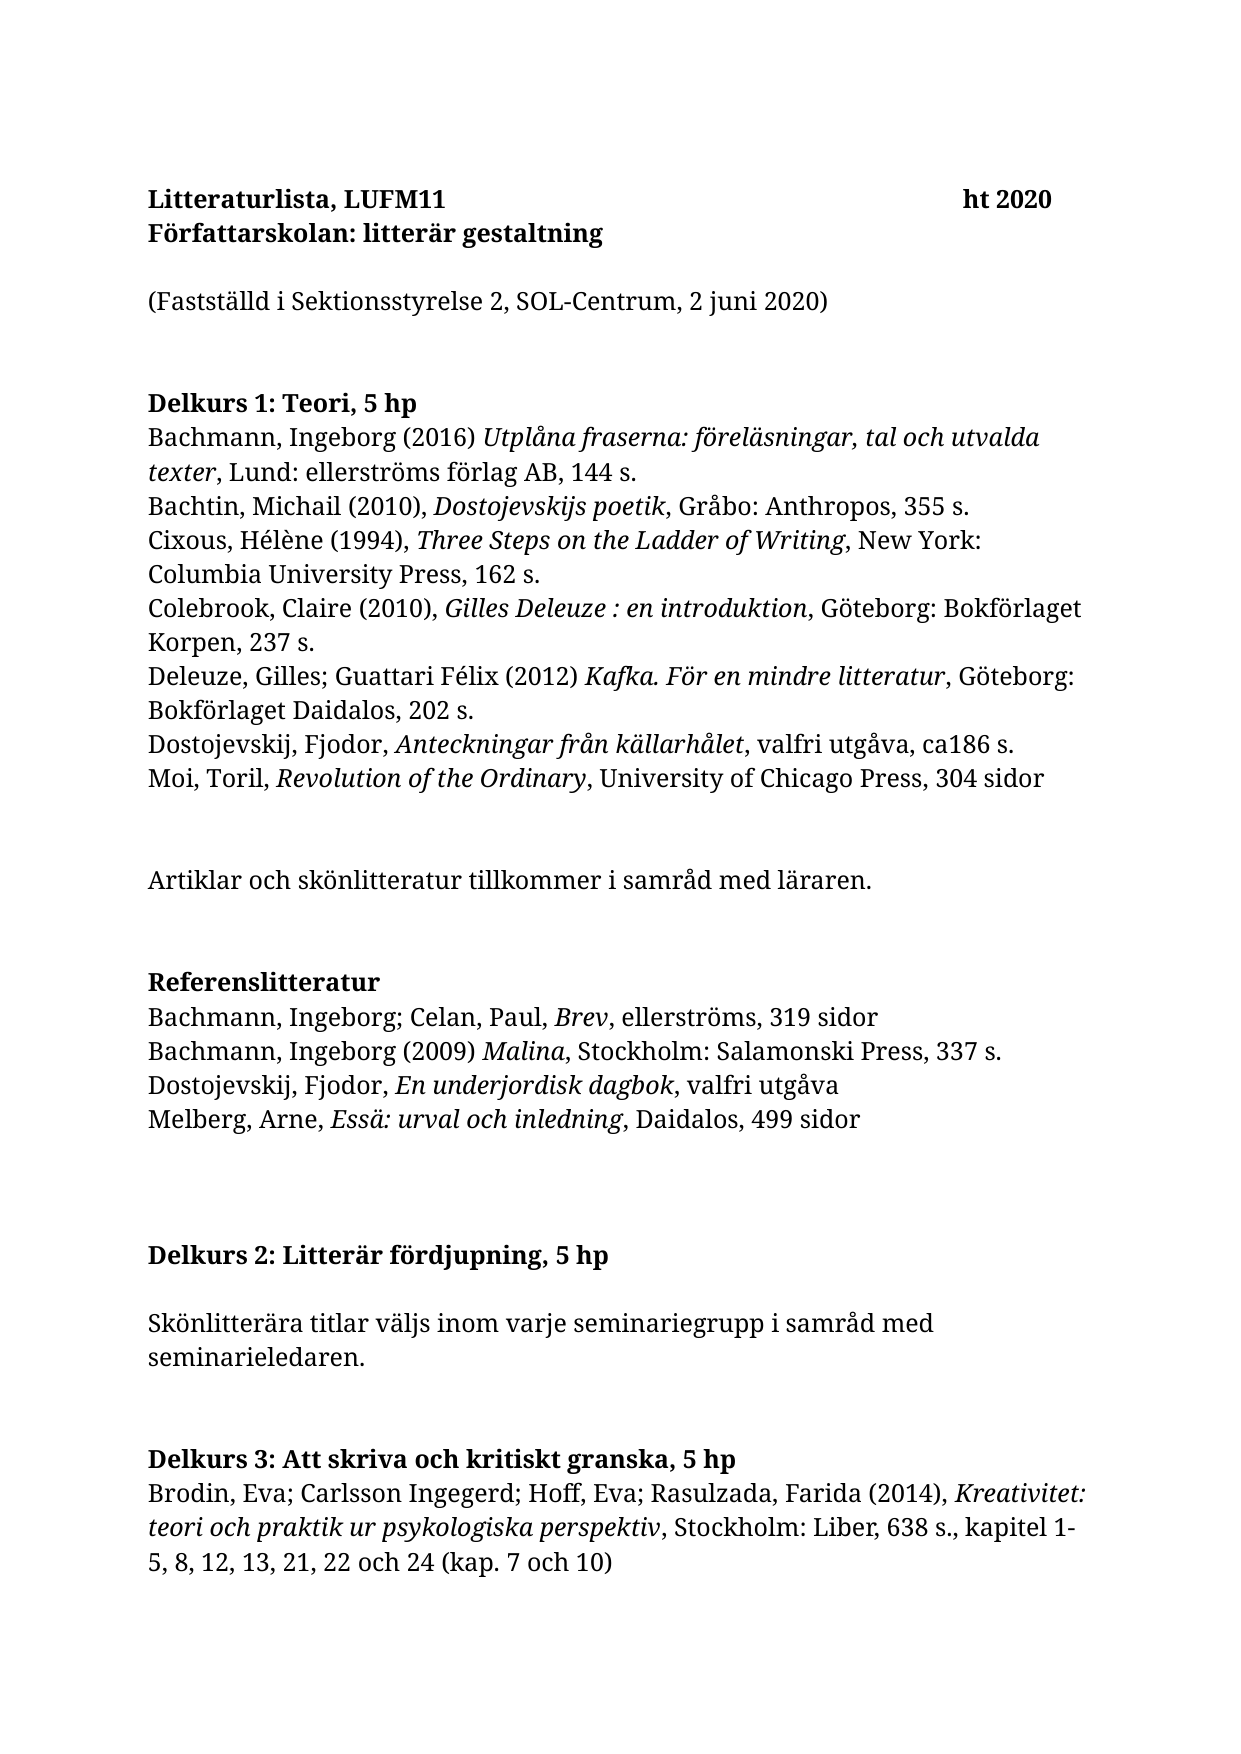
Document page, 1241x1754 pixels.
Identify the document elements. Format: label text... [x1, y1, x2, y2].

text Moi, Toril, Revolution of the Ordinary, University of Chicago Press, 304 sidor [148, 761, 1093, 795]
text Delkurs 1: Teori, 5 hp [148, 386, 1093, 420]
text Referenslitteratur [148, 965, 1093, 999]
text Artiklar och skönlitteratur tillkommer i samråd med läraren. [148, 863, 1093, 897]
text Bachmann, Ingeborg (2009) Malina, Stockholm: Salamonski Press, 337 s. [148, 1033, 1093, 1067]
text Bachtin, Michail (2010), Dostojevskijs poetik, Gråbo: Anthropos, 355 s. [148, 488, 1093, 522]
text Deleuze, Gilles; Guattari Félix (2012) Kafka. För en mindre litteratur, Göteborg: Bokförlaget Daidalos, 202 s. [148, 658, 1093, 727]
text Cixous, Hélène (1994), Three Steps on the Ladder of Writing, New York: Columbia University Press, 162 s. [148, 522, 1093, 590]
text Colebrook, Claire (2010), Gilles Deleuze : en introduktion, Göteborg: Bokförlaget Korpen, 237 s. [148, 590, 1093, 658]
text Bachmann, Ingeborg; Celan, Paul, Brev, ellerströms, 319 sidor [148, 999, 1093, 1033]
text Dostojevskij, Fjodor, Anteckningar från källarhålet, valfri utgåva, ca186 s. [148, 727, 1093, 761]
text Litteraturlista, LUFM11 ht 2020 [148, 182, 1093, 216]
subtitle Skönlitterära titlar väljs inom varje seminariegrupp i samråd med seminarieledaren. [148, 1306, 1093, 1374]
text Brodin, Eva; Carlsson Ingegerd; Hoff, Eva; Rasulzada, Farida (2014), Kreativitet: teori och praktik ur psykologiska perspektiv, Stockholm: Liber, 638 s., kapitel 1-5, 8, 12, 13, 21, 22 och 24 (kap. 7 och 10) [148, 1476, 1093, 1578]
text Melberg, Arne, Essä: urval och inledning, Daidalos, 499 sidor [148, 1101, 1093, 1135]
text Dostojevskij, Fjodor, En underjordisk dagbok, valfri utgåva [148, 1067, 1093, 1101]
text Bachmann, Ingeborg (2016) Utplåna fraserna: föreläsningar, tal och utvalda texter, Lund: ellerströms förlag AB, 144 s. [148, 420, 1093, 488]
text Delkurs 2: Litterär fördjupning, 5 hp [148, 1238, 1093, 1272]
text (Fastställd i Sektionsstyrelse 2, SOL-Centrum, 2 juni 2020) [148, 284, 1093, 318]
text Författarskolan: litterär gestaltning [148, 216, 1093, 250]
text Delkurs 3: Att skriva och kritiskt granska, 5 hp [148, 1442, 1093, 1476]
